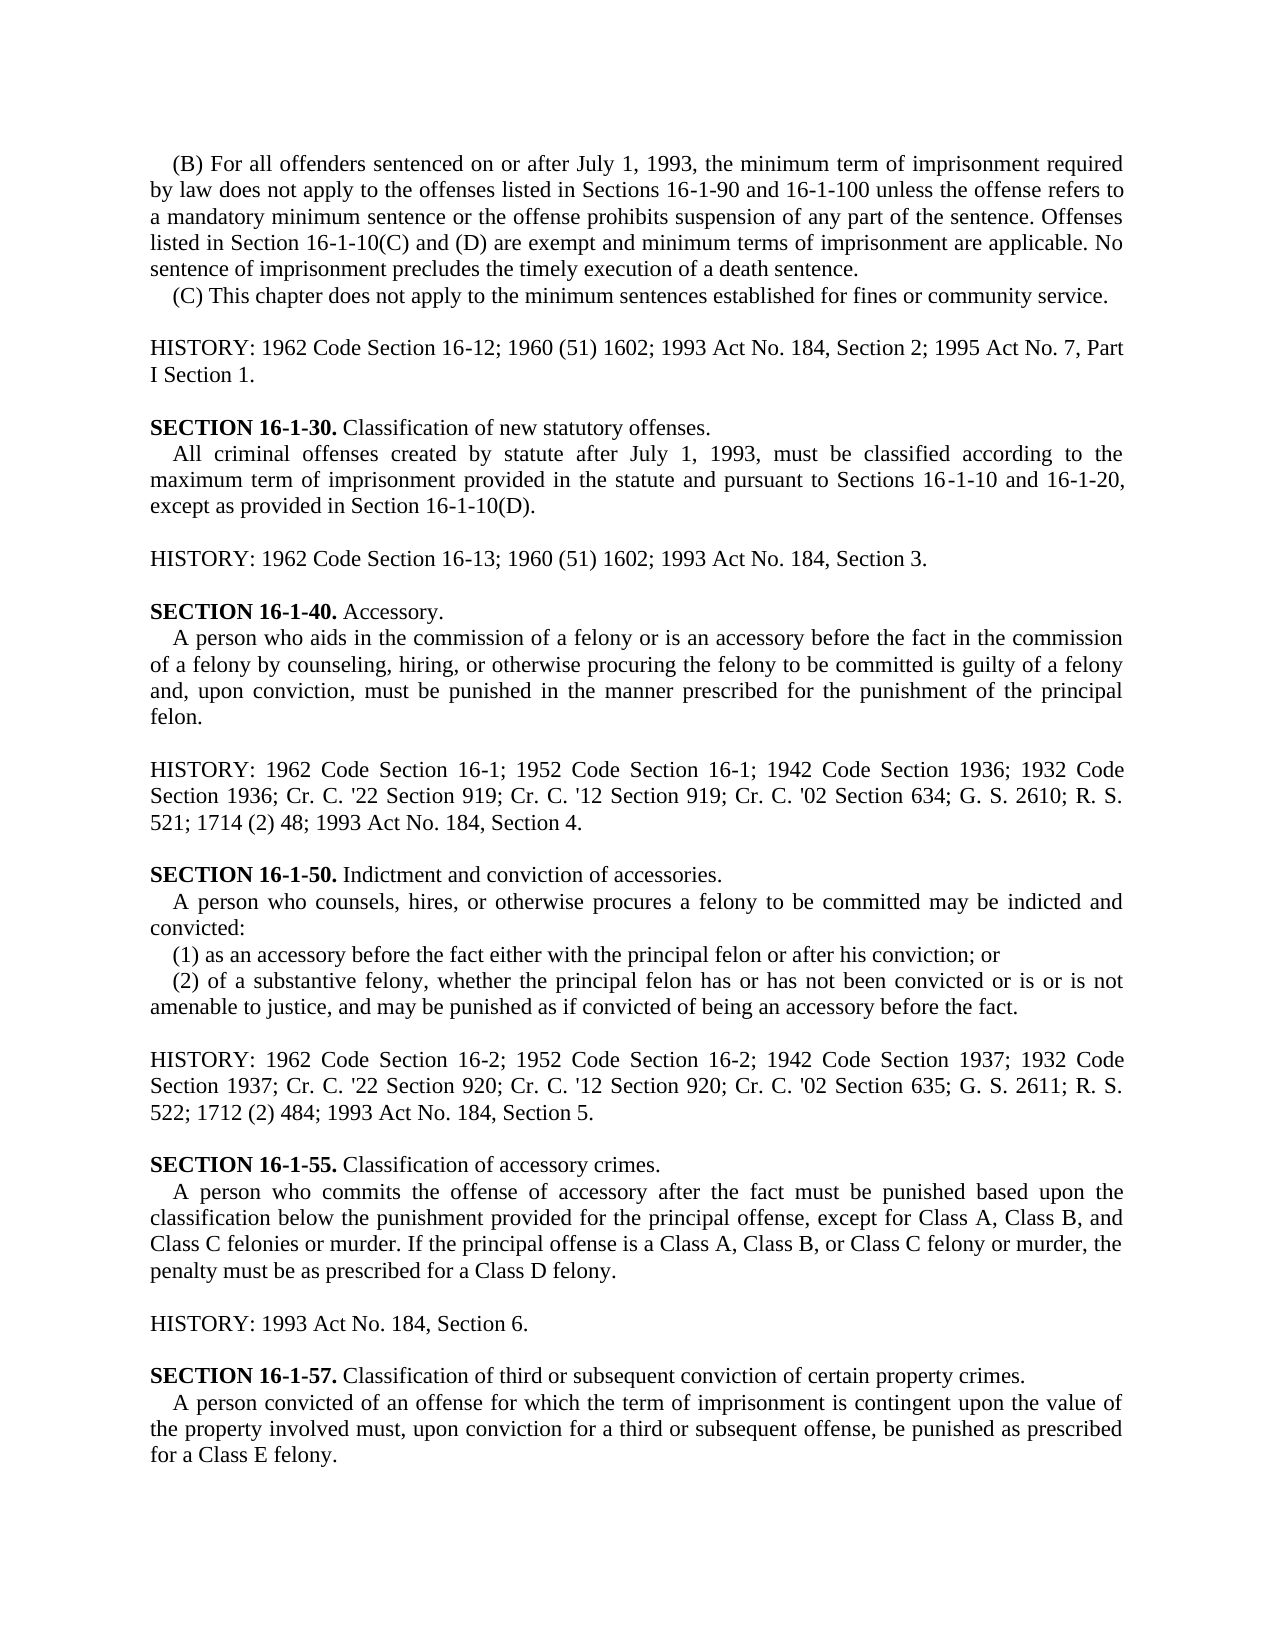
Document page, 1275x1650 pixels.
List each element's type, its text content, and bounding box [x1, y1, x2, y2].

text SECTION 16-1-30. Classification of new statutory offenses. [150, 413, 1125, 440]
text SECTION 16-1-40. Accessory. [150, 598, 1125, 624]
text SECTION 16-1-50. Indictment and conviction of accessories. [150, 862, 1125, 888]
text (B) For all offenders sentenced on or after July 1, 1993, the minimum term of imprisonment required by law does not apply to the offenses listed in Sections 16-1-90 and 16-1-100 unless the offense refers to a mandatory minimum sentence or the offense prohibits suspension of any part of the sentence. Offenses listed in Section 16-1-10(C) and (D) are exempt and minimum terms of imprisonment are applicable. No sentence of imprisonment precludes the timely execution of a death sentence. [150, 150, 1125, 282]
text All criminal offenses created by statute after July 1, 1993, must be classified according to the maximum term of imprisonment provided in the statute and pursuant to Sections 16-1-10 and 16-1-20, except as provided in Section 16-1-10(D). [150, 440, 1125, 519]
text (C) This chapter does not apply to the minimum sentences established for fines or community service. [150, 282, 1125, 308]
text (1) as an accessory before the fact either with the principal felon or after his conviction; or [150, 941, 1125, 967]
text HISTORY: 1993 Act No. 184, Section 6. [150, 1309, 1125, 1336]
text (2) of a substantive felony, whether the principal felon has or has not been convicted or is or is not amenable to justice, and may be punished as if convicted of being an accessory before the fact. [150, 967, 1125, 1020]
text HISTORY: 1962 Code Section 16-12; 1960 (51) 1602; 1993 Act No. 184, Section 2; 1995 Act No. 7, Part I Section 1. [150, 334, 1125, 387]
text HISTORY: 1962 Code Section 16-13; 1960 (51) 1602; 1993 Act No. 184, Section 3. [150, 545, 1125, 572]
text A person who commits the offense of accessory after the fact must be punished based upon the classification below the punishment provided for the principal offense, except for Class A, Class B, and Class C felonies or murder. If the principal offense is a Class A, Class B, or Class C felony or murder, the penalty must be as prescribed for a Class D felony. [150, 1178, 1125, 1283]
text SECTION 16-1-57. Classification of third or subsequent conviction of certain property crimes. [150, 1362, 1125, 1389]
text A person convicted of an offense for which the term of imprisonment is contingent upon the value of the property involved must, upon conviction for a third or subsequent offense, be punished as prescribed for a Class E felony. [150, 1389, 1125, 1468]
text A person who counsels, hires, or otherwise procures a felony to be committed may be indicted and convicted: [150, 888, 1125, 941]
text A person who aids in the commission of a felony or is an accessory before the fact in the commission of a felony by counseling, hiring, or otherwise procuring the felony to be committed is guilty of a felony and, upon conviction, must be punished in the manner prescribed for the punishment of the principal felon. [150, 624, 1125, 730]
text SECTION 16-1-55. Classification of accessory crimes. [150, 1151, 1125, 1178]
text HISTORY: 1962 Code Section 16-2; 1952 Code Section 16-2; 1942 Code Section 1937; 1932 Code Section 1937; Cr. C. '22 Section 920; Cr. C. '12 Section 920; Cr. C. '02 Section 635; G. S. 2611; R. S. 522; 1712 (2) 484; 1993 Act No. 184, Section 5. [150, 1046, 1125, 1125]
text HISTORY: 1962 Code Section 16-1; 1952 Code Section 16-1; 1942 Code Section 1936; 1932 Code Section 1936; Cr. C. '22 Section 919; Cr. C. '12 Section 919; Cr. C. '02 Section 634; G. S. 2610; R. S. 521; 1714 (2) 48; 1993 Act No. 184, Section 4. [150, 756, 1125, 835]
